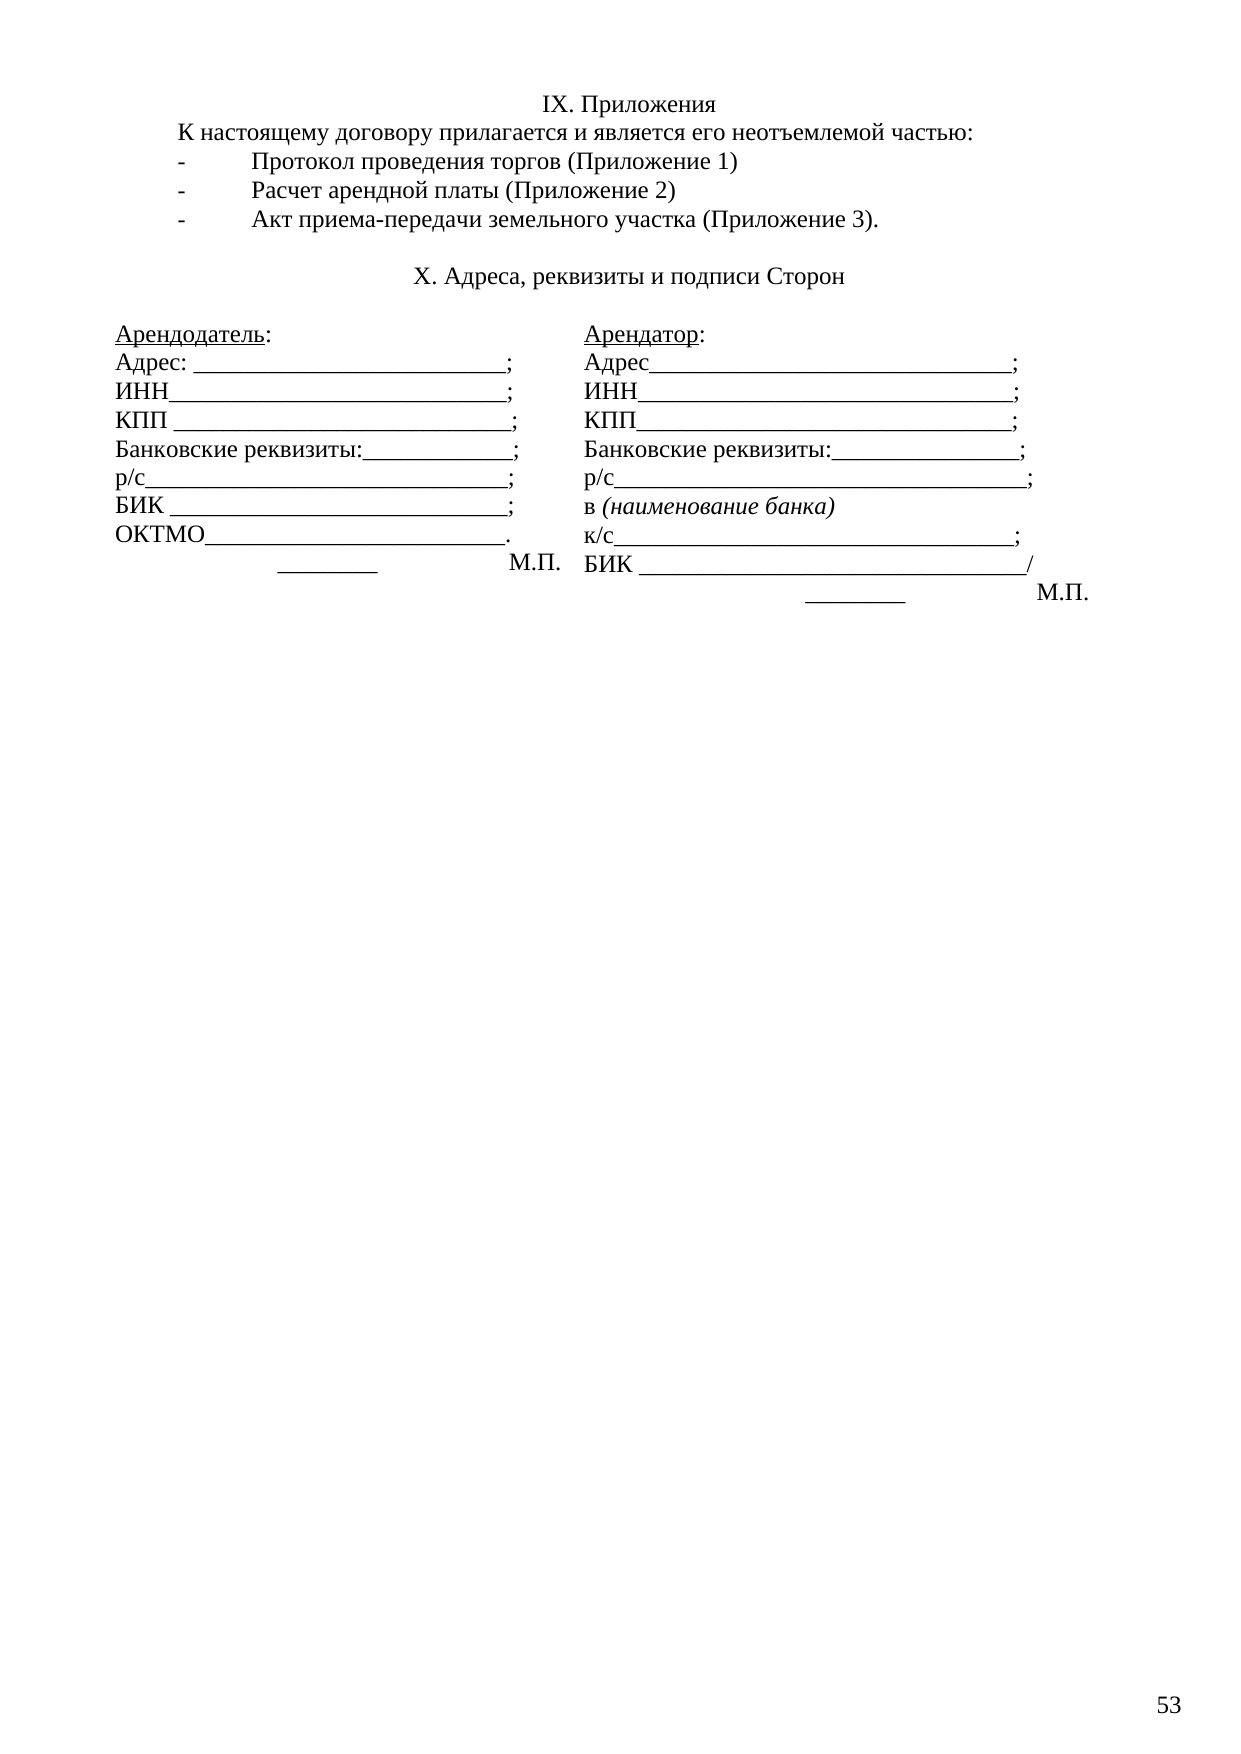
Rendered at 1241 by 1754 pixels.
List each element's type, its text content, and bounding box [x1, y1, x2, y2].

list Акт приема-передачи земельного участка (Приложение 3). [103, 204, 1154, 232]
list Расчет арендной платы (Приложение 2) [103, 175, 1154, 204]
list Протокол проведения торгов (Приложение 1) [103, 146, 1154, 175]
table_header Арендатор: Адрес_____________________________; ИНН______________________________; КПП______________________________; Банковские реквизиты:_______________; р/с_________________________________; в (наименование банка) к/с________________________________; БИК _______________________________/ ________ М.П. [573, 319, 1100, 635]
text X. Адреса, реквизиты и подписи Сторон [103, 261, 1154, 290]
table_header Арендодатель: Адрес: _________________________; ИНН___________________________; КПП ___________________________; Банковские реквизиты:____________; р/с_____________________________; БИК ___________________________; ОКТМО________________________. ________ М.П. [104, 319, 572, 635]
text IX. Приложения [103, 89, 1154, 117]
text К настоящему договору прилагается и является его неотъемлемой частью: [103, 117, 1154, 146]
